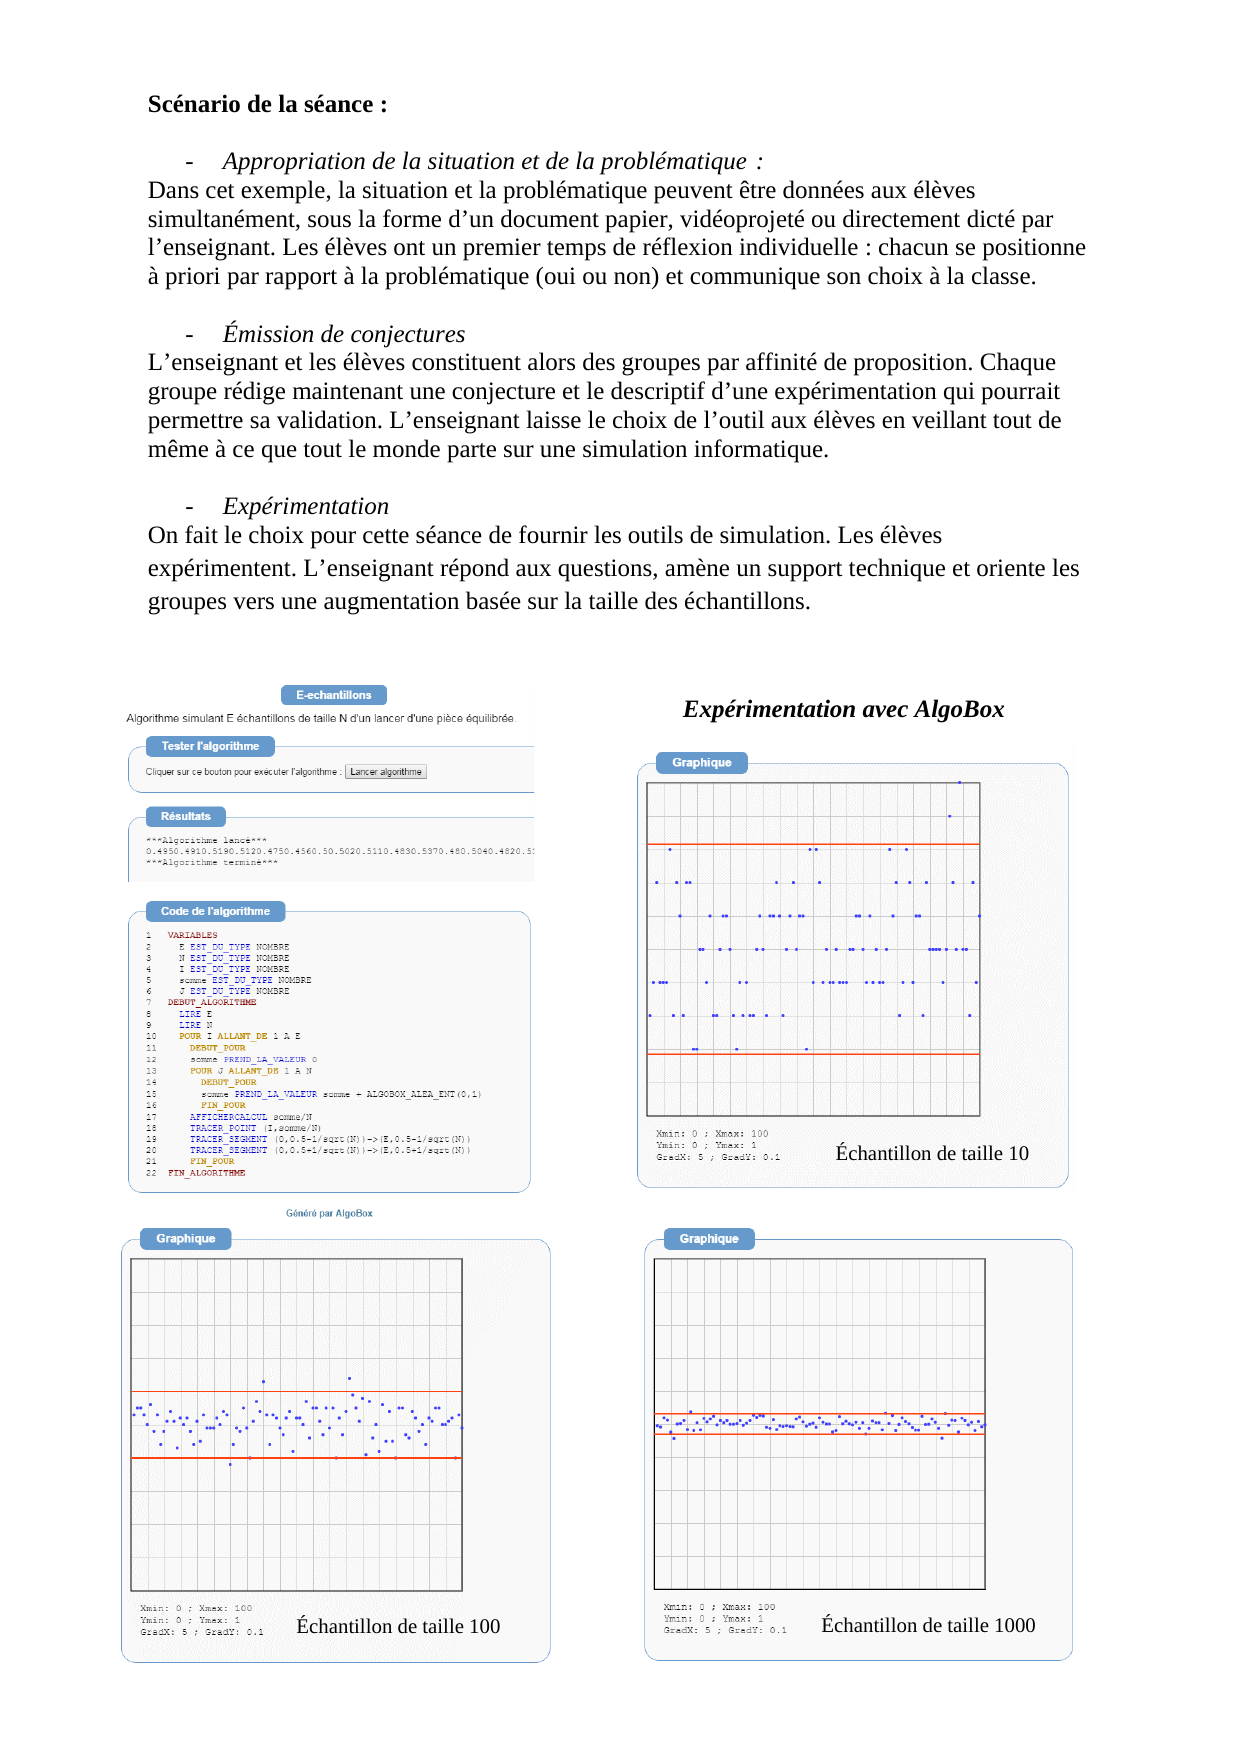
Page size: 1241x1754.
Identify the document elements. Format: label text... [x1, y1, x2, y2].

text L’enseignant et les élèves constituent alors des groupes par affinité de proposition. Chaque groupe rédige maintenant une conjecture et le descriptif d’une expérimentation qui pourrait permettre sa validation. L’enseignant laisse le choix de l’outil aux élèves en veillant tout de même à ce que tout le monde parte sur une simulation informatique. [148, 347, 1093, 462]
list Expérimentation [185, 491, 1093, 520]
text Dans cet exemple, la situation et la problématique peuvent être données aux élèves simultanément, sous la forme d’un document papier, vidéoprojeté ou directement dicté par l’enseignant. Les élèves ont un premier temps de réflexion individuelle : chacun se positionne à priori par rapport à la problématique (oui ou non) et communique son choix à la classe. [148, 175, 1093, 290]
list Émission de conjectures [185, 319, 1093, 347]
list Appropriation de la situation et de la problématique : [185, 146, 1093, 175]
text On fait le choix pour cette séance de fournir les outils de simulation. Les élèves expérimentent. L’enseignant répond aux questions, amène un support technique et oriente les groupes vers une augmentation basée sur la taille des échantillons. [148, 520, 1093, 615]
picture [118, 673, 535, 882]
text Expérimentation avec AlgoBox [535, 694, 1093, 722]
picture [630, 745, 1074, 1193]
picture [631, 1224, 1074, 1671]
text Scénario de la séance : [148, 89, 1093, 117]
picture [109, 895, 553, 1667]
